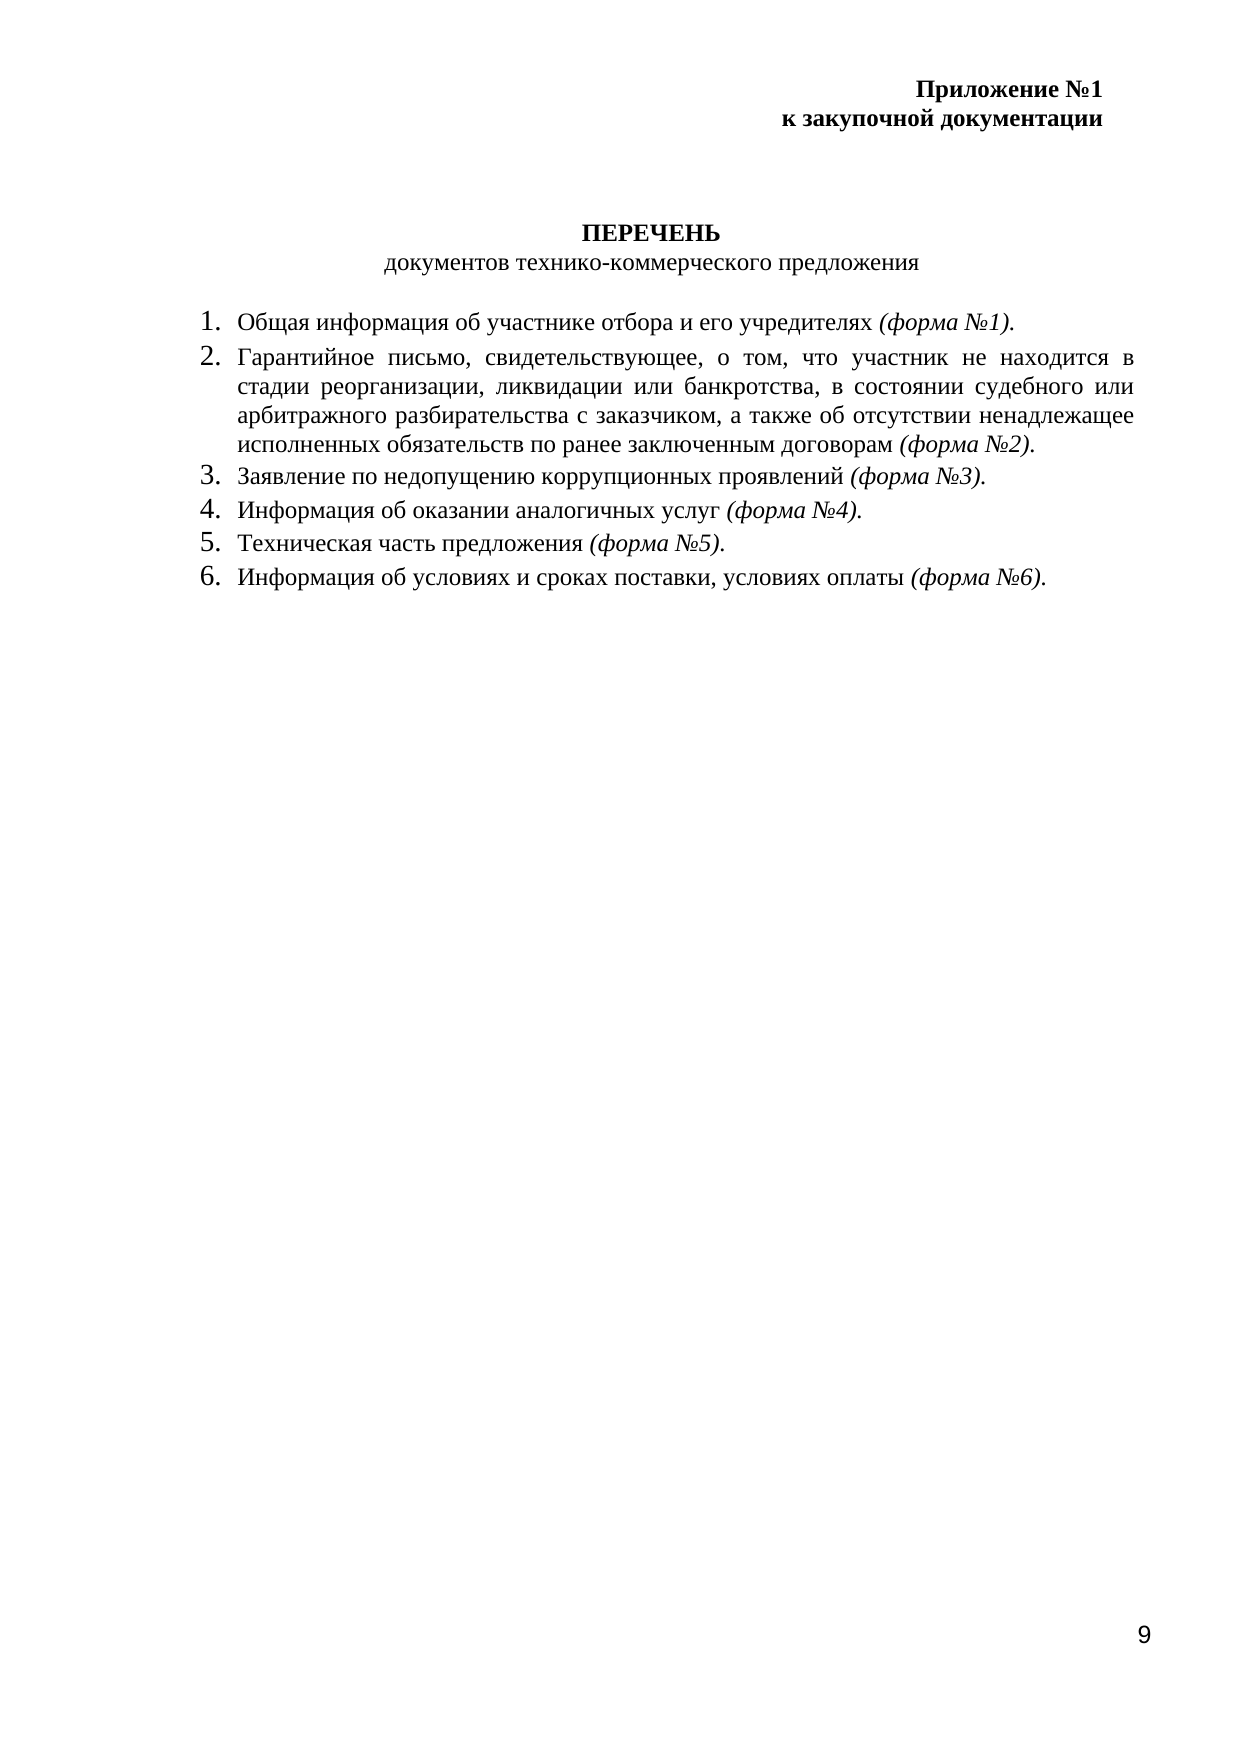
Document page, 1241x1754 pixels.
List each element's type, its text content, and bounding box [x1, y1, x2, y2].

subtitle ПЕРЕЧЕНЬ [151, 218, 1152, 247]
list Гарантийное письмо, свидетельствующее, о том, что участник не находится в стадии реорганизации, ликвидации или банкротства, в состоянии судебного или арбитражного разбирательства с заказчиком, а также об отсутствии ненадлежащее исполненных обязательств по ранее заключенным договорам (форма №2). [199, 338, 1135, 457]
list Общая информация об участнике отбора и его учредителях (форма №1). [199, 303, 1135, 337]
list Техническая часть предложения (форма №5). [199, 524, 1135, 558]
list Заявление по недопущению коррупционных проявлений (форма №3). [199, 457, 1135, 491]
list Информация об оказании аналогичных услуг (форма №4). [199, 491, 1135, 524]
text Приложение №1 к закупочной документации [148, 74, 1103, 131]
list Информация об условиях и сроках поставки, условиях оплаты (форма №6). [199, 558, 1135, 592]
text документов технико-коммерческого предложения [147, 247, 1151, 276]
